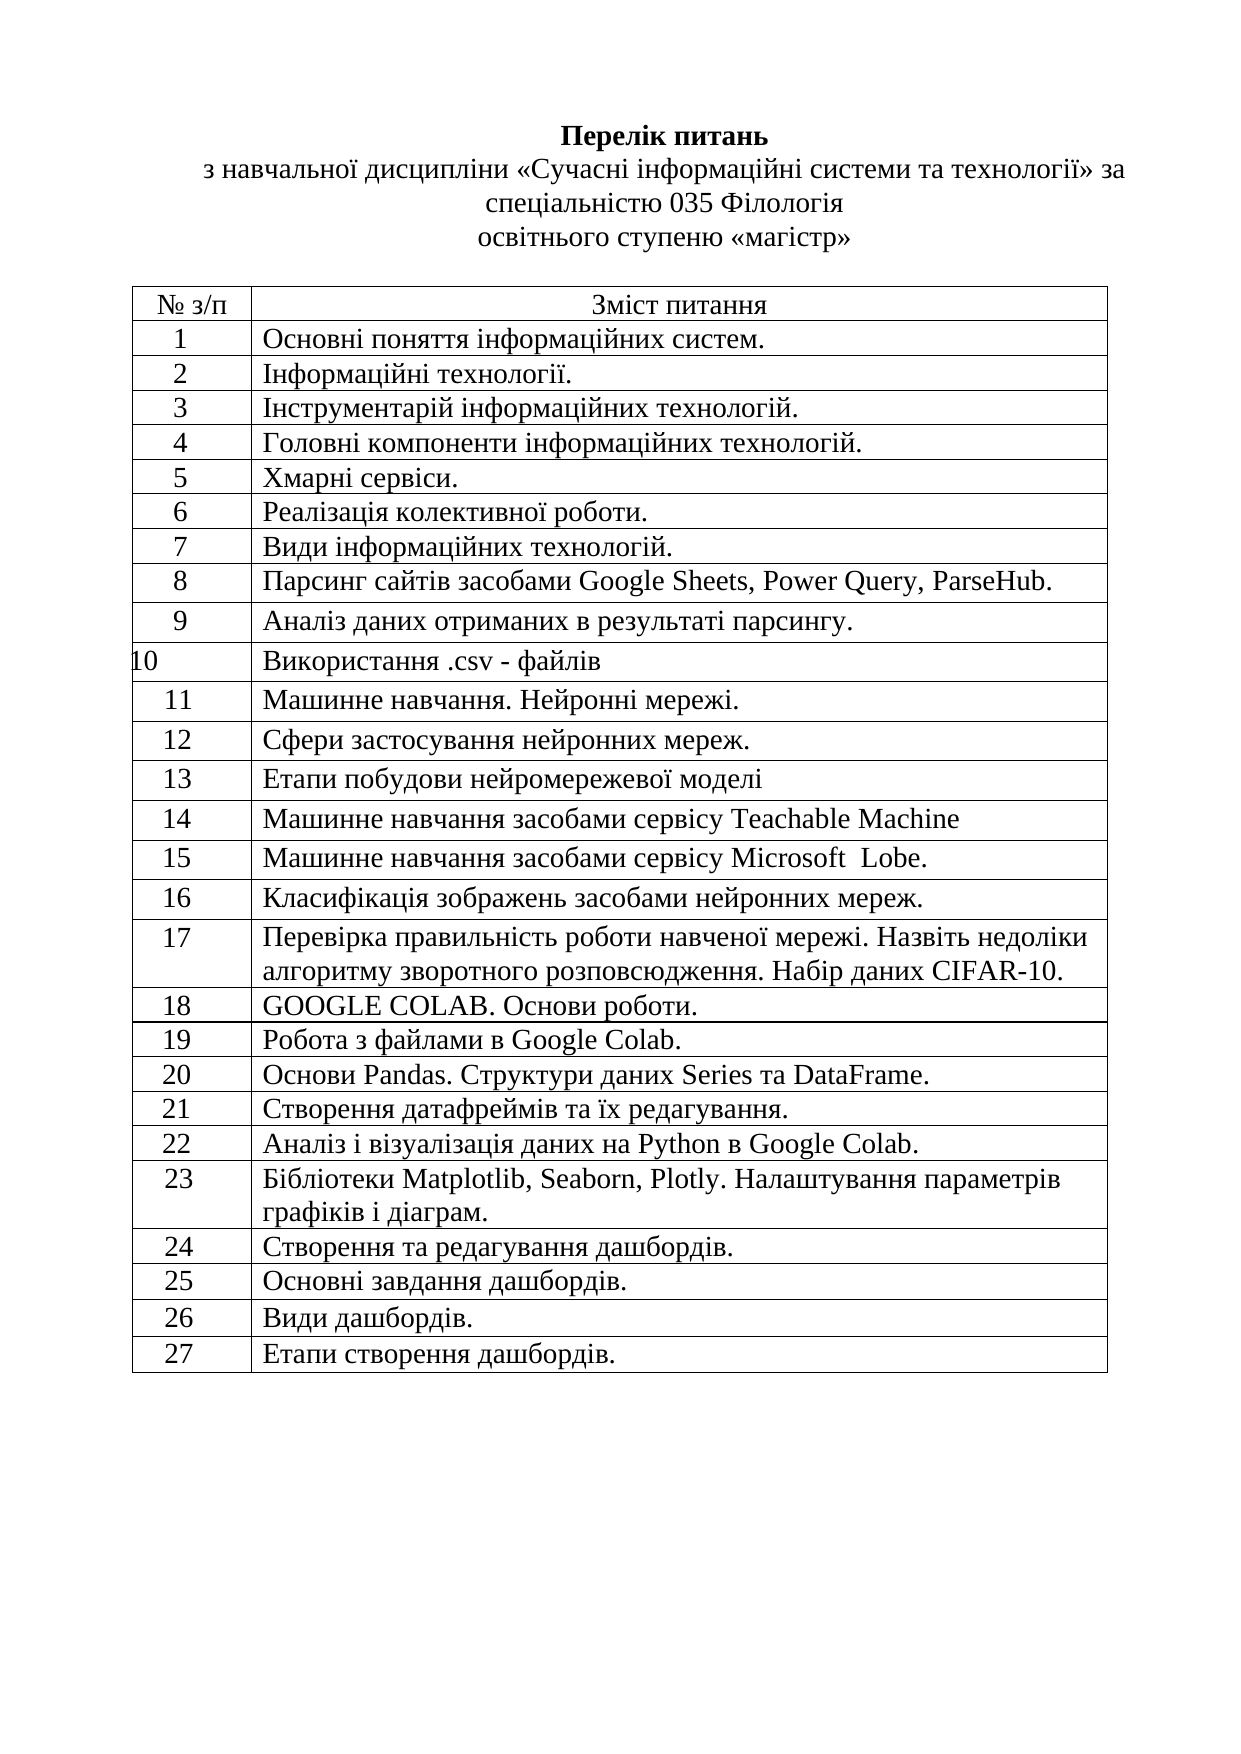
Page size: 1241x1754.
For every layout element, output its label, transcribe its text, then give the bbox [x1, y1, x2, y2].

table_cell Етапи побудови нейромережевої моделі [252, 761, 1107, 800]
table_cell Машинне навчання засобами сервісу Microsoft Lobe. [252, 841, 1107, 879]
table_cell [133, 880, 251, 919]
table_cell Інформаційні технології. [252, 356, 1107, 389]
table_cell [133, 643, 251, 681]
table_cell [133, 529, 251, 562]
table_cell [133, 1057, 251, 1091]
table_cell [133, 682, 251, 721]
table_cell [133, 391, 251, 424]
table_cell Створення та редагування дашбордів. [252, 1229, 1107, 1262]
table_cell Бібліотеки Matplotlib, Seaborn, Plotly. Налаштування параметрів графіків і діаграм. [252, 1161, 1107, 1228]
table_cell Створення датафреймів та їх редагування. [252, 1092, 1107, 1125]
table_cell Парсинг сайтів засобами Google Sheets, Power Query, ParseHub. [252, 564, 1107, 602]
table_cell [133, 1092, 251, 1125]
table_header Зміст питання [252, 287, 1107, 320]
table_header № з/п [133, 287, 251, 320]
table_cell [133, 1126, 251, 1160]
text освітнього ступеню «магістр» [177, 219, 1152, 252]
table_cell [133, 494, 251, 528]
table_cell [133, 460, 251, 493]
table_cell [133, 321, 251, 355]
table_cell Етапи створення дашбордів. [252, 1337, 1107, 1372]
table_cell Реалізація колективної роботи. [252, 494, 1107, 528]
table_cell [133, 1300, 251, 1336]
table_cell Робота з файлами в Google Colab. [252, 1023, 1107, 1056]
table_cell [133, 425, 251, 459]
table_cell [133, 988, 251, 1021]
table_cell [133, 1229, 251, 1262]
table_cell Основні поняття інформаційних систем. [252, 321, 1107, 355]
table_cell [133, 603, 251, 642]
table_cell Хмарні сервіси. [252, 460, 1107, 493]
table_cell Основи Pandas. Структури даних Series та DataFrame. [252, 1057, 1107, 1091]
table_cell Класифікація зображень засобами нейронних мереж. [252, 880, 1107, 919]
table_cell Аналіз даних отриманих в результаті парсингу. [252, 603, 1107, 642]
table_cell [133, 356, 251, 389]
table_cell [133, 722, 251, 760]
table_cell [133, 1023, 251, 1056]
table_cell [133, 801, 251, 839]
table_cell Використання .сsv - файлів [252, 643, 1107, 681]
table_cell [133, 920, 251, 987]
table_cell Машинне навчання. Нейронні мережі. [252, 682, 1107, 721]
table_cell Головні компоненти інформаційних технологій. [252, 425, 1107, 459]
table_cell Аналіз і візуалізація даних на Python в Google Colab. [252, 1126, 1107, 1160]
table_cell [133, 1264, 251, 1299]
table_cell Інструментарій інформаційних технологій. [252, 391, 1107, 424]
table_cell [133, 1337, 251, 1372]
table_cell [133, 761, 251, 800]
table_cell Машинне навчання засобами сервісу Teachable Machine [252, 801, 1107, 839]
table_cell Види інформаційних технологій. [252, 529, 1107, 562]
table_cell [133, 1161, 251, 1228]
table_cell [133, 841, 251, 879]
text з навчальної дисципліни «Сучасні інформаційні системи та технології» за спеціальністю 035 Філологія [177, 152, 1152, 219]
table_cell [133, 564, 251, 602]
text Перелік питань [177, 118, 1152, 152]
table_cell Сфери застосування нейронних мереж. [252, 722, 1107, 760]
table_cell Перевірка правильність роботи навченої мережі. Назвіть недоліки алгоритму зворотного розповсюдження. Набір даних CIFAR-10. [252, 920, 1107, 987]
table_cell Основні завдання дашбордів. [252, 1264, 1107, 1299]
table_cell GOOGLE COLAB. Основи роботи. [252, 988, 1107, 1021]
table_cell Види дашбордів. [252, 1300, 1107, 1336]
